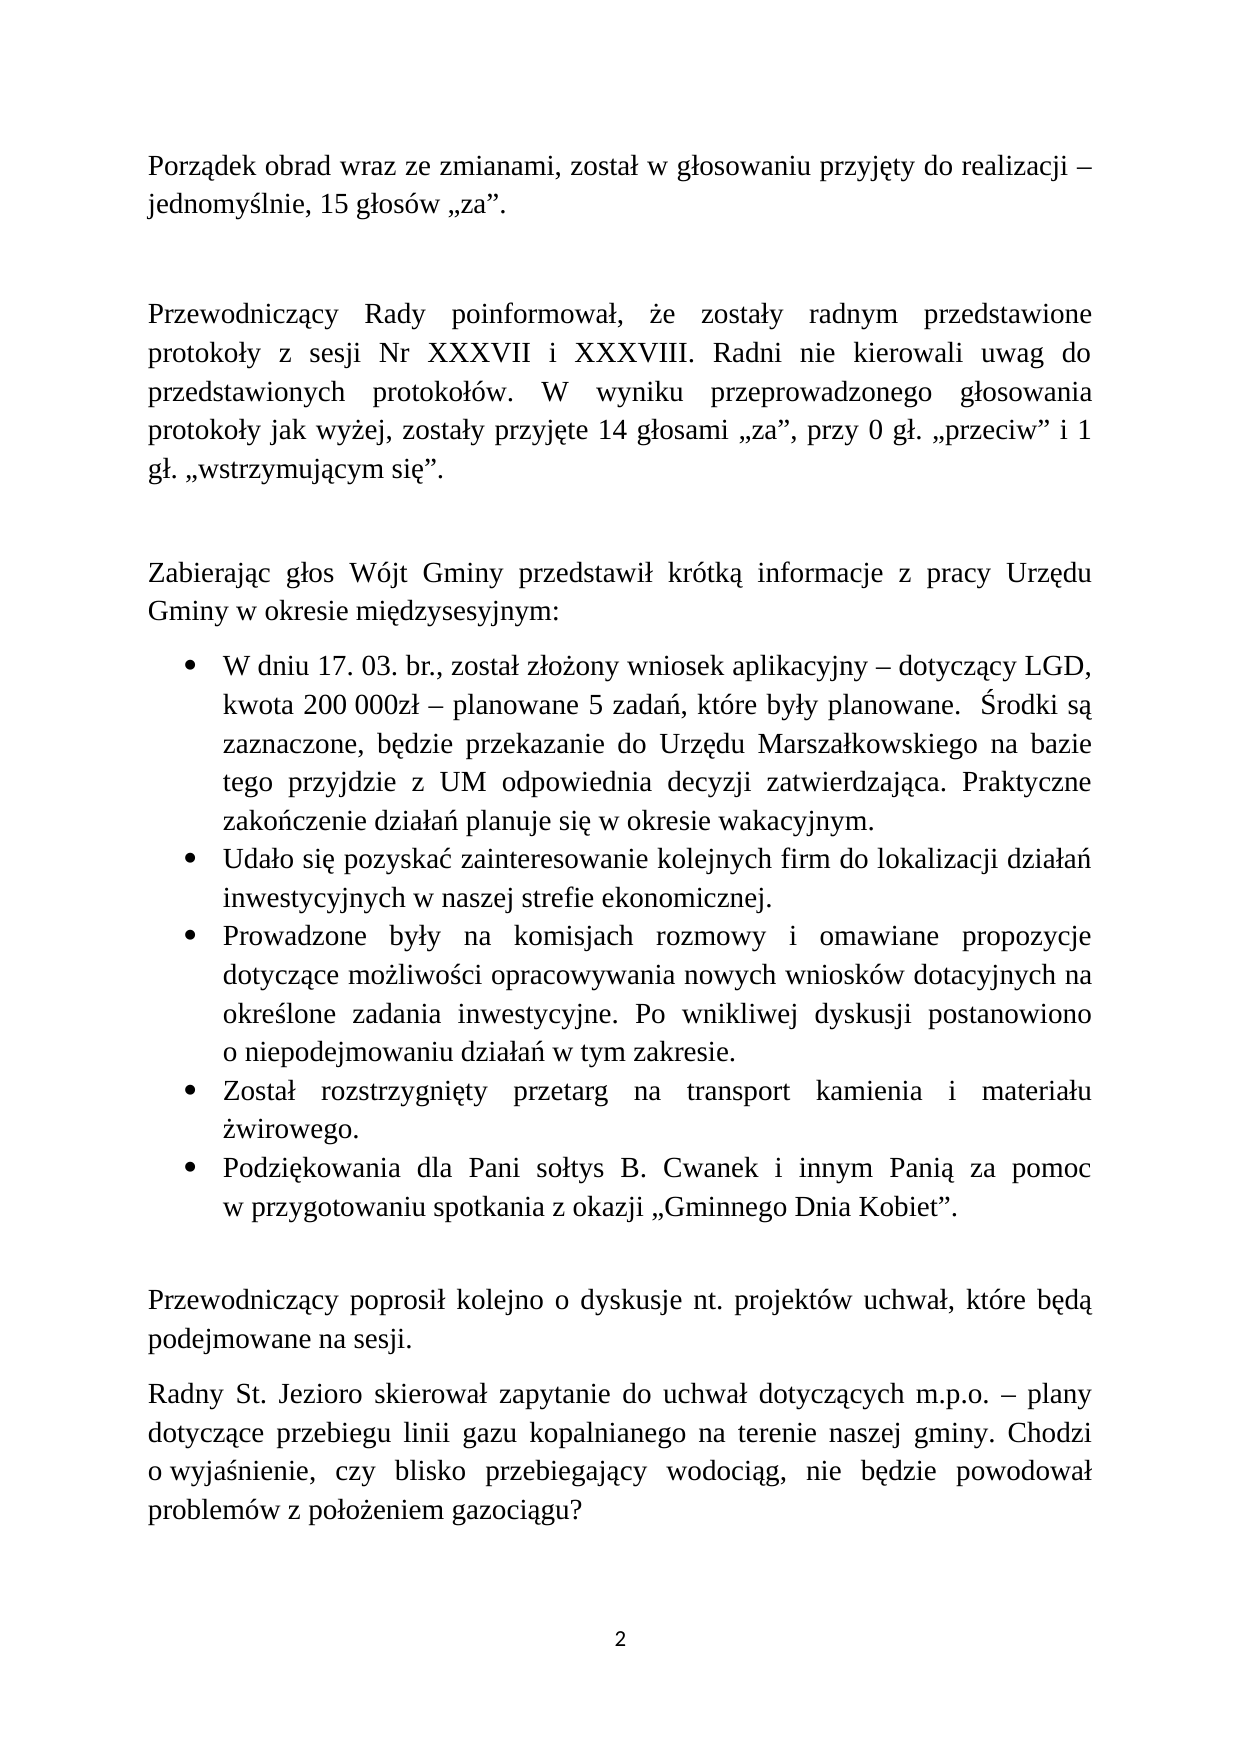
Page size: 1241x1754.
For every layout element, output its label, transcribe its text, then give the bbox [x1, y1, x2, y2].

text Radny St. Jezioro skierował zapytanie do uchwał dotyczących m.p.o. – plany dotyczące przebiegu linii gazu kopalnianego na terenie naszej gminy. Chodzi o wyjaśnienie, czy blisko przebiegający wodociąg, nie będzie powodował problemów z położeniem gazociągu? [148, 1376, 1093, 1525]
text Przewodniczący poprosił kolejno o dyskusje nt. projektów uchwał, które będą podejmowane na sesji. [148, 1282, 1093, 1354]
list Został rozstrzygnięty przetarg na transport kamienia i materiału żwirowego. [185, 1073, 1093, 1145]
text Zabierając głos Wójt Gminy przedstawił krótką informacje z pracy Urzędu Gminy w okresie międzysesyjnym: [148, 555, 1093, 627]
list W dniu 17. 03. br., został złożony wniosek aplikacyjny – dotyczący LGD, kwota 200 000zł – planowane 5 zadań, które były planowane. Środki są zaznaczone, będzie przekazanie do Urzędu Marszałkowskiego na bazie tego przyjdzie z UM odpowiednia decyzji zatwierdzająca. Praktyczne zakończenie działań planuje się w okresie wakacyjnym. [185, 648, 1093, 836]
list Udało się pozyskać zainteresowanie kolejnych firm do lokalizacji działań inwestycyjnych w naszej strefie ekonomicznej. [185, 841, 1093, 913]
list Prowadzone były na komisjach rozmowy i omawiane propozycje dotyczące możliwości opracowywania nowych wniosków dotacyjnych na określone zadania inwestycyjne. Po wnikliwej dyskusji postanowiono o niepodejmowaniu działań w tym zakresie. [185, 918, 1093, 1068]
text Przewodniczący Rady poinformował, że zostały radnym przedstawione protokoły z sesji Nr XXXVII i XXXVIII. Radni nie kierowali uwag do przedstawionych protokołów. W wyniku przeprowadzonego głosowania protokoły jak wyżej, zostały przyjęte 14 głosami „za”, przy 0 gł. „przeciw” i 1 gł. „wstrzymującym się”. [148, 297, 1093, 484]
list Podziękowania dla Pani sołtys B. Cwanek i innym Panią za pomoc w przygotowaniu spotkania z okazji „Gminnego Dnia Kobiet”. [185, 1150, 1093, 1222]
text Porządek obrad wraz ze zmianami, został w głosowaniu przyjęty do realizacji – jednomyślnie, 15 głosów „za”. [148, 148, 1093, 220]
